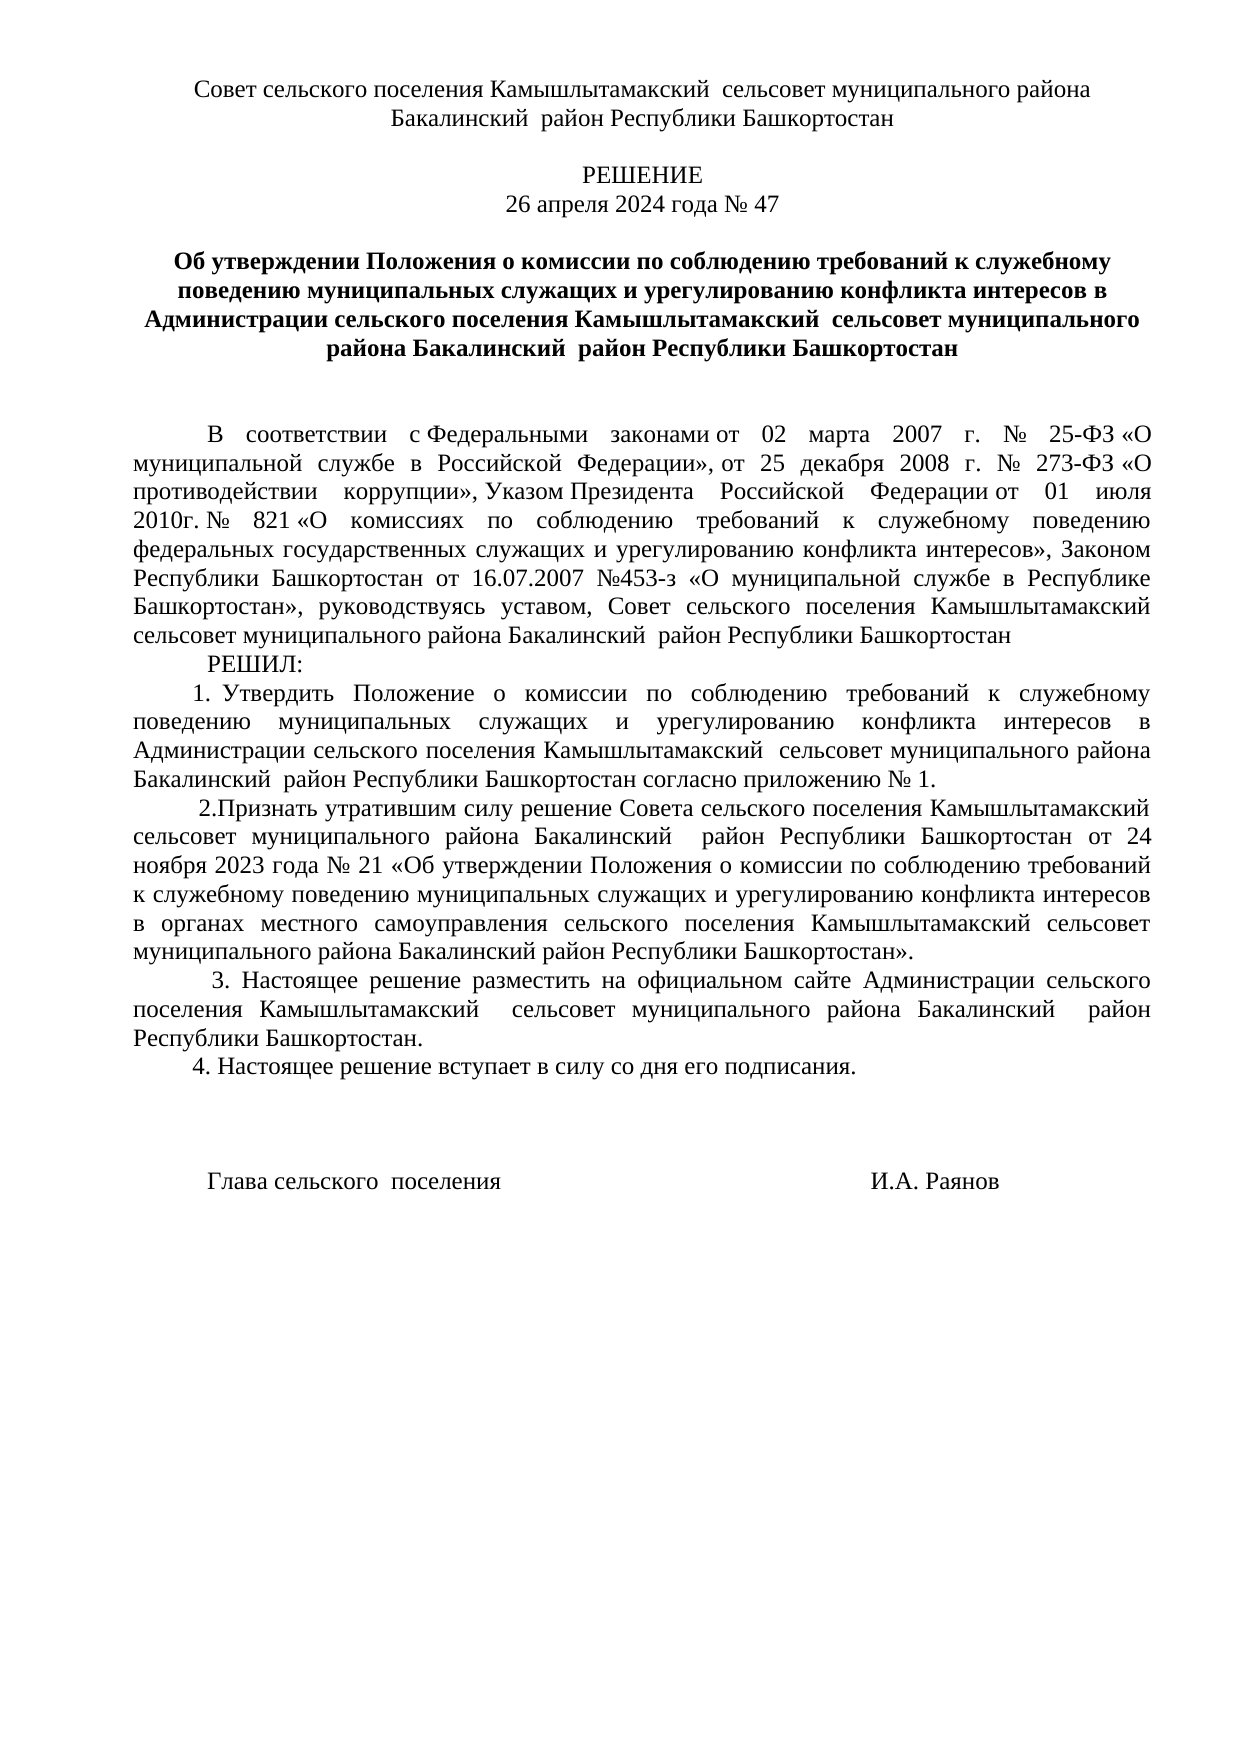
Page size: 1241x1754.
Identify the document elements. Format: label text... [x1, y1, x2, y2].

text РЕШИЛ: [133, 649, 1152, 678]
list Утвердить Положение о комиссии по соблюдению требований к служебному поведению муниципальных служащих и урегулированию конфликта интересов в Администрации сельского поселения Камышлытамакский сельсовет муниципального района Бакалинский район Республики Башкортостан согласно приложению № 1. [133, 678, 1152, 793]
text 3. Настоящее решение разместить на официальном сайте Администрации сельского поселения Камышлытамакский сельсовет муниципального района Бакалинский район Республики Башкортостан. [133, 965, 1152, 1051]
text Совет сельского поселения Камышлытамакский сельсовет муниципального района Бакалинский район Республики Башкортостан [133, 74, 1152, 131]
text РЕШЕНИЕ [133, 160, 1152, 189]
text 4. Настоящее решение вступает в силу со дня его подписания. [133, 1051, 1152, 1080]
text В соответствии с Федеральными законами от 02 марта 2007 г. № 25-ФЗ «О муниципальной службе в Российской Федерации», от 25 декабря 2008 г. № 273-ФЗ «О противодействии коррупции», Указом Президента Российской Федерации от 01 июля 2010г. № 821 «О комиссиях по соблюдению требований к служебному поведению федеральных государственных служащих и урегулированию конфликта интересов», Законом Республики Башкортостан от 16.07.2007 №453-з «О муниципальной службе в Республике Башкортостан», руководствуясь уставом, Совет сельского поселения Камышлытамакский сельсовет муниципального района Бакалинский район Республики Башкортостан [133, 419, 1152, 649]
title Об утверждении Положения о комиссии по соблюдению требований к служебному поведению муниципальных служащих и урегулированию конфликта интересов в Администрации сельского поселения Камышлытамакский сельсовет муниципального района Бакалинский район Республики Башкортостан [133, 246, 1152, 361]
text Глава сельского поселения И.А. Раянов [207, 1166, 1152, 1195]
text 26 апреля 2024 года № 47 [133, 189, 1152, 218]
text 2.Признать утратившим силу решение Совета сельского поселения Камышлытамакский сельсовет муниципального района Бакалинский район Республики Башкортостан от 24 ноября 2023 года № 21 «Об утверждении Положения о комиссии по соблюдению требований к служебному поведению муниципальных служащих и урегулированию конфликта интересов в органах местного самоуправления сельского поселения Камышлытамакский сельсовет муниципального района Бакалинский район Республики Башкортостан». [133, 793, 1152, 965]
